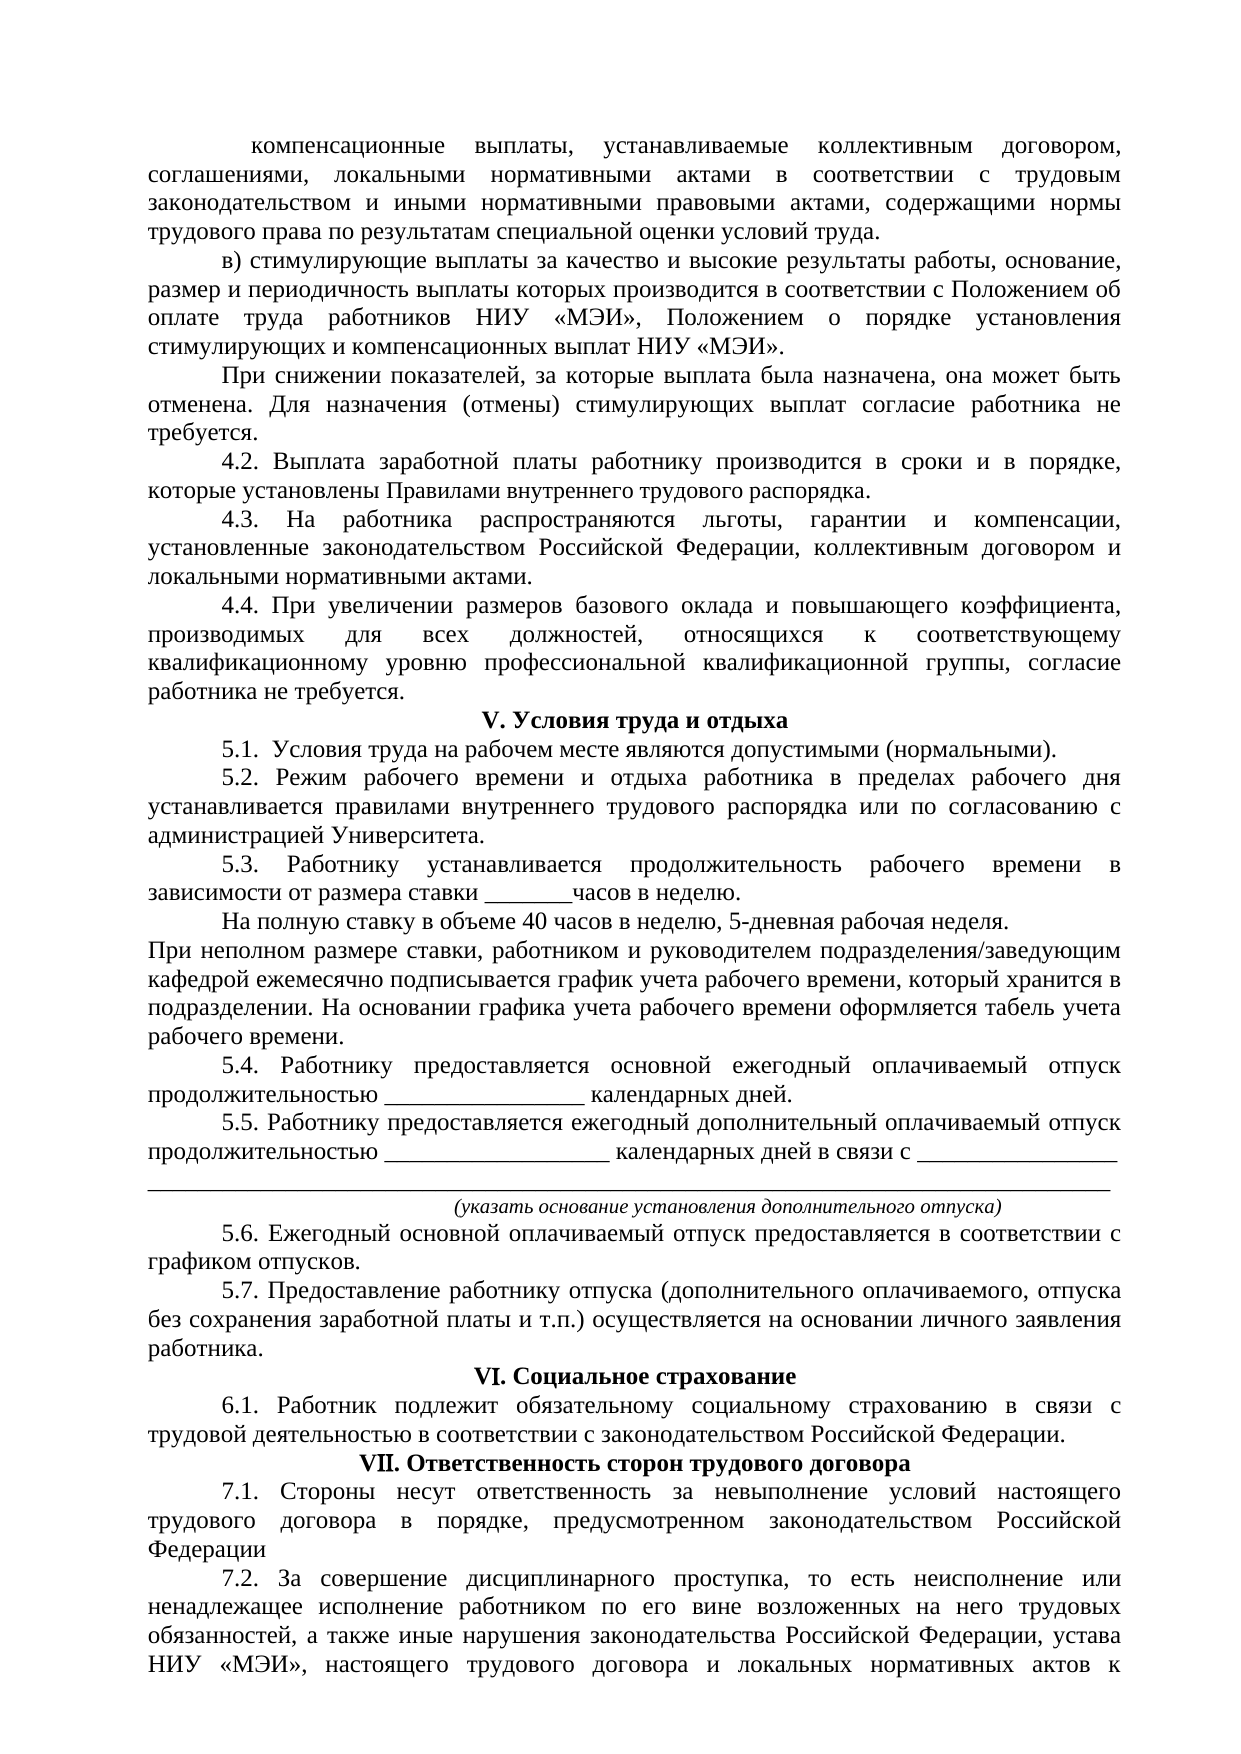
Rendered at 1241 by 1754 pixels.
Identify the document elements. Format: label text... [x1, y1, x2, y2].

text 4.3. На работника распространяются льготы, гарантии и компенсации, установленные законодательством Российской Федерации, коллективным договором и локальными нормативными актами. [148, 504, 1122, 590]
text 4.2. Выплата заработной платы работнику производится в сроки и в порядке, которые установлены Правилами внутреннего трудового распорядка. [148, 446, 1122, 504]
text 5.5. Работнику предоставляется ежегодный дополнительный оплачиваемый отпуск продолжительностью __________________ календарных дней в связи с ________________ [148, 1107, 1122, 1165]
text 5.2. Режим рабочего времени и отдыха работника в пределах рабочего дня устанавливается правилами внутреннего трудового распорядка или по согласованию с администрацией Университета. [148, 762, 1122, 849]
text При неполном размере ставки, работником и руководителем подразделения/заведующим кафедрой ежемесячно подписывается график учета рабочего времени, который хранится в подразделении. На основании графика учета рабочего времени оформляется табель учета рабочего времени. [148, 935, 1122, 1050]
text 7.1. Стороны несут ответственность за невыполнение условий настоящего трудового договора в порядке, предусмотренном законодательством Российской Федерации [148, 1476, 1122, 1563]
text _____________________________________________________________________________ [148, 1165, 1122, 1194]
text V. Социальное страхование [148, 1361, 1122, 1390]
text 6.1. Работник подлежит обязательному социальному страхованию в связи с трудовой деятельностью в соответствии с законодательством Российской Федерации. [148, 1390, 1122, 1448]
text 5.7. Предоставление работнику отпуска (дополнительного оплачиваемого, отпуска без сохранения заработной платы и т.п.) осуществляется на основании личного заявления работника. [148, 1275, 1122, 1361]
text 5.1. Условия труда на рабочем месте являются допустимыми (нормальными). [148, 734, 1122, 762]
text V. Ответственность сторон трудового договора [148, 1448, 1122, 1476]
text 5.6. Ежегодный основной оплачиваемый отпуск предоставляется в соответствии с графиком отпусков. [148, 1218, 1122, 1275]
text 5.4. Работнику предоставляется основной ежегодный оплачиваемый отпуск продолжительностью ________________ календарных дней. [148, 1050, 1122, 1107]
text 4.4. При увеличении размеров базового оклада и повышающего коэффициента, производимых для всех должностей, относящихся к соответствующему квалификационному уровню профессиональной квалификационной группы, согласие работника не требуется. [148, 590, 1122, 705]
text На полную ставку в объеме 40 часов в неделю, 5-дневная рабочая неделя. [148, 906, 1122, 935]
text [148, 1563, 1122, 1678]
text (указать основание установления дополнительного отпуска) [148, 1194, 1122, 1218]
text 5.3. Работнику устанавливается продолжительность рабочего времени в зависимости от размера ставки _______часов в неделю. [148, 849, 1122, 906]
text компенсационные выплаты, устанавливаемые коллективным договором, соглашениями, локальными нормативными актами в соответствии с трудовым законодательством и иными нормативными правовыми актами, содержащими нормы трудового права по результатам специальной оценки условий труда. [148, 130, 1122, 245]
text V. Условия труда и отдыха [148, 705, 1122, 734]
text При снижении показателей, за которые выплата была назначена, она может быть отменена. Для назначения (отмены) стимулирующих выплат согласие работника не требуется. [148, 360, 1122, 446]
text в) стимулирующие выплаты за качество и высокие результаты работы, основание, размер и периодичность выплаты которых производится в соответствии с Положением об оплате труда работников НИУ «МЭИ», Положением о порядке установления стимулирующих и компенсационных выплат НИУ «МЭИ». [148, 245, 1122, 360]
